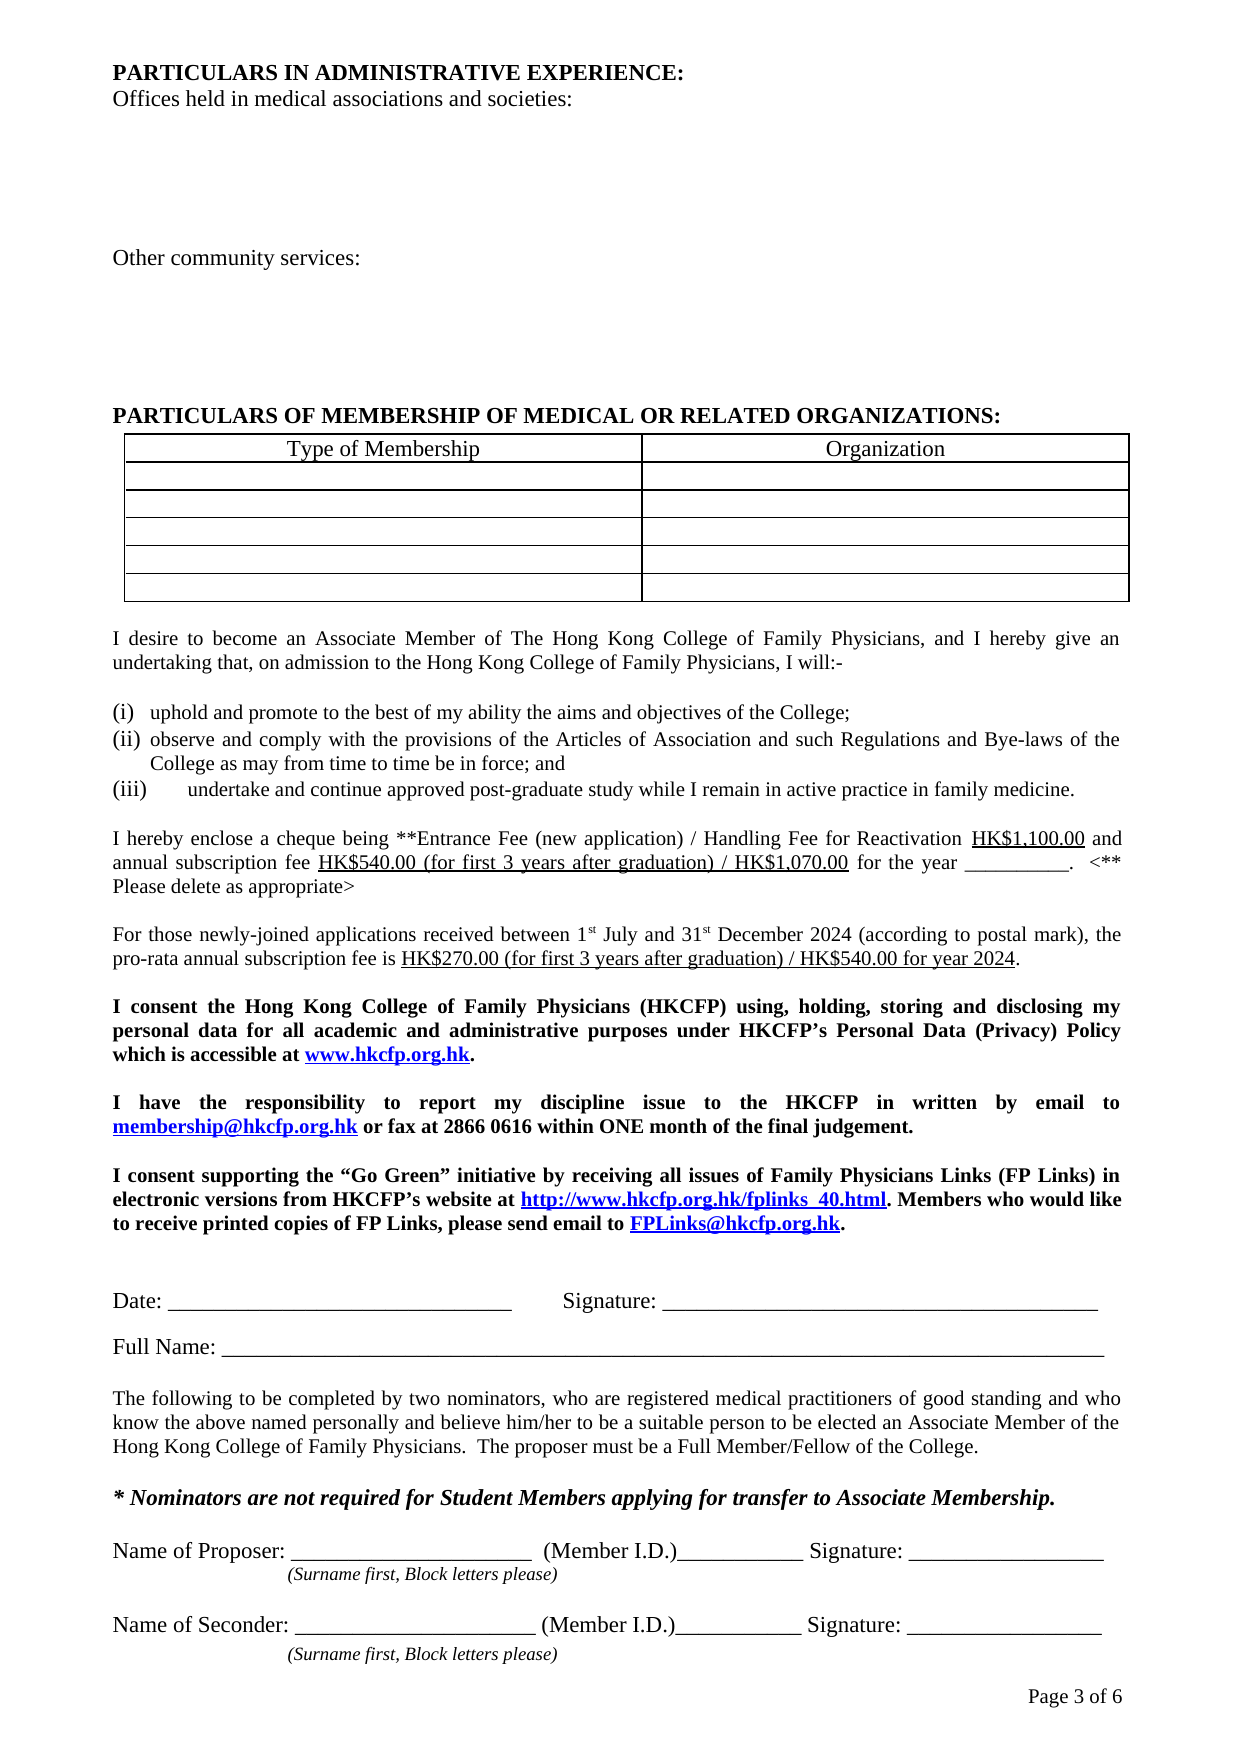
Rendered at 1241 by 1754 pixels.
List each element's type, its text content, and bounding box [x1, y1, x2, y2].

text PARTICULARS IN ADMINISTRATIVE EXPERIENCE: [112, 59, 1122, 86]
table_cell [125, 518, 641, 545]
table_cell [125, 574, 641, 601]
table_cell [643, 518, 1128, 545]
text For those newly-joined applications received between 1st July and 31st December 2024 (according to postal mark), the pro-rata annual subscription fee is HK$270.00 (for first 3 years after graduation) / HK$540.00 for year 2024. [112, 922, 1122, 970]
text I have the responsibility to report my discipline issue to the HKCFP in written by email to membership@hkcfp.org.hk or fax at 2866 0616 within ONE month of the final judgement. [112, 1090, 1122, 1138]
text Full Name: _____________________________________________________________________________ [112, 1333, 1122, 1359]
table_cell [643, 491, 1128, 517]
text Name of Seconder: _____________________ (Member I.D.)___________ Signature: _________________ (Surname first, Block letters please) [112, 1611, 1122, 1666]
table_header Organization [643, 435, 1128, 461]
text Offices held in medical associations and societies: [112, 86, 1122, 112]
text PARTICULARS OF MEMBERSHIP OF MEDICAL OR RELATED ORGANIZATIONS: [112, 402, 1122, 428]
text I consent supporting the “Go Green” initiative by receiving all issues of Family Physicians Links (FP Links) in electronic versions from HKCFP’s website at http://www.hkcfp.org.hk/fplinks_40.html. Members who would like to receive printed copies of FP Links, please send email to FPLinks@hkcfp.org.hk. [112, 1162, 1122, 1235]
text Other community services: [112, 244, 1122, 270]
table_cell [125, 462, 641, 489]
text Date: ______________________________ Signature: ______________________________________ [112, 1287, 1122, 1314]
text I hereby enclose a cheque being **Entrance Fee (new application) / Handling Fee for Reactivation HK$1,100.00 and annual subscription fee HK$540.00 (for first 3 years after graduation) / HK$1,070.00 for the year __________. <** Please delete as appropriate> [112, 826, 1122, 898]
table_cell [125, 490, 641, 517]
table_cell [125, 546, 641, 573]
text The following to be completed by two nominators, who are registered medical practitioners of good standing and who know the above named personally and believe him/her to be a suitable person to be elected an Associate Member of the Hong Kong College of Family Physicians. The proposer must be a Full Member/Fellow of the College. [112, 1386, 1122, 1458]
text Name of Proposer: _____________________ (Member I.D.)___________ Signature: _________________ [112, 1537, 1122, 1563]
table_cell [643, 574, 1128, 601]
table_cell [643, 463, 1128, 489]
table_cell [643, 546, 1128, 573]
text I consent the Hong Kong College of Family Physicians (HKCFP) using, holding, storing and disclosing my personal data for all academic and administrative purposes under HKCFP’s Personal Data (Privacy) Policy which is accessible at www.hkcfp.org.hk. [112, 994, 1122, 1066]
list observe and comply with the provisions of the Articles of Association and such Regulations and Bye-laws of the College as may from time to time be in force; and [112, 725, 1122, 775]
table_header Type of Membership [125, 435, 641, 461]
list uphold and promote to the best of my ability the aims and objectives of the College; [112, 698, 1122, 725]
list undertake and continue approved post-graduate study while I remain in active practice in family medicine. [112, 775, 1122, 802]
text I desire to become an Associate Member of The Hong Kong College of Family Physicians, and I hereby give an undertaking that, on admission to the Hong Kong College of Family Physicians, I will:- [112, 626, 1122, 674]
text * Nominators are not required for Student Members applying for transfer to Associate Membership. [112, 1484, 1122, 1511]
text (Surname first, Block letters please) [112, 1563, 1122, 1585]
